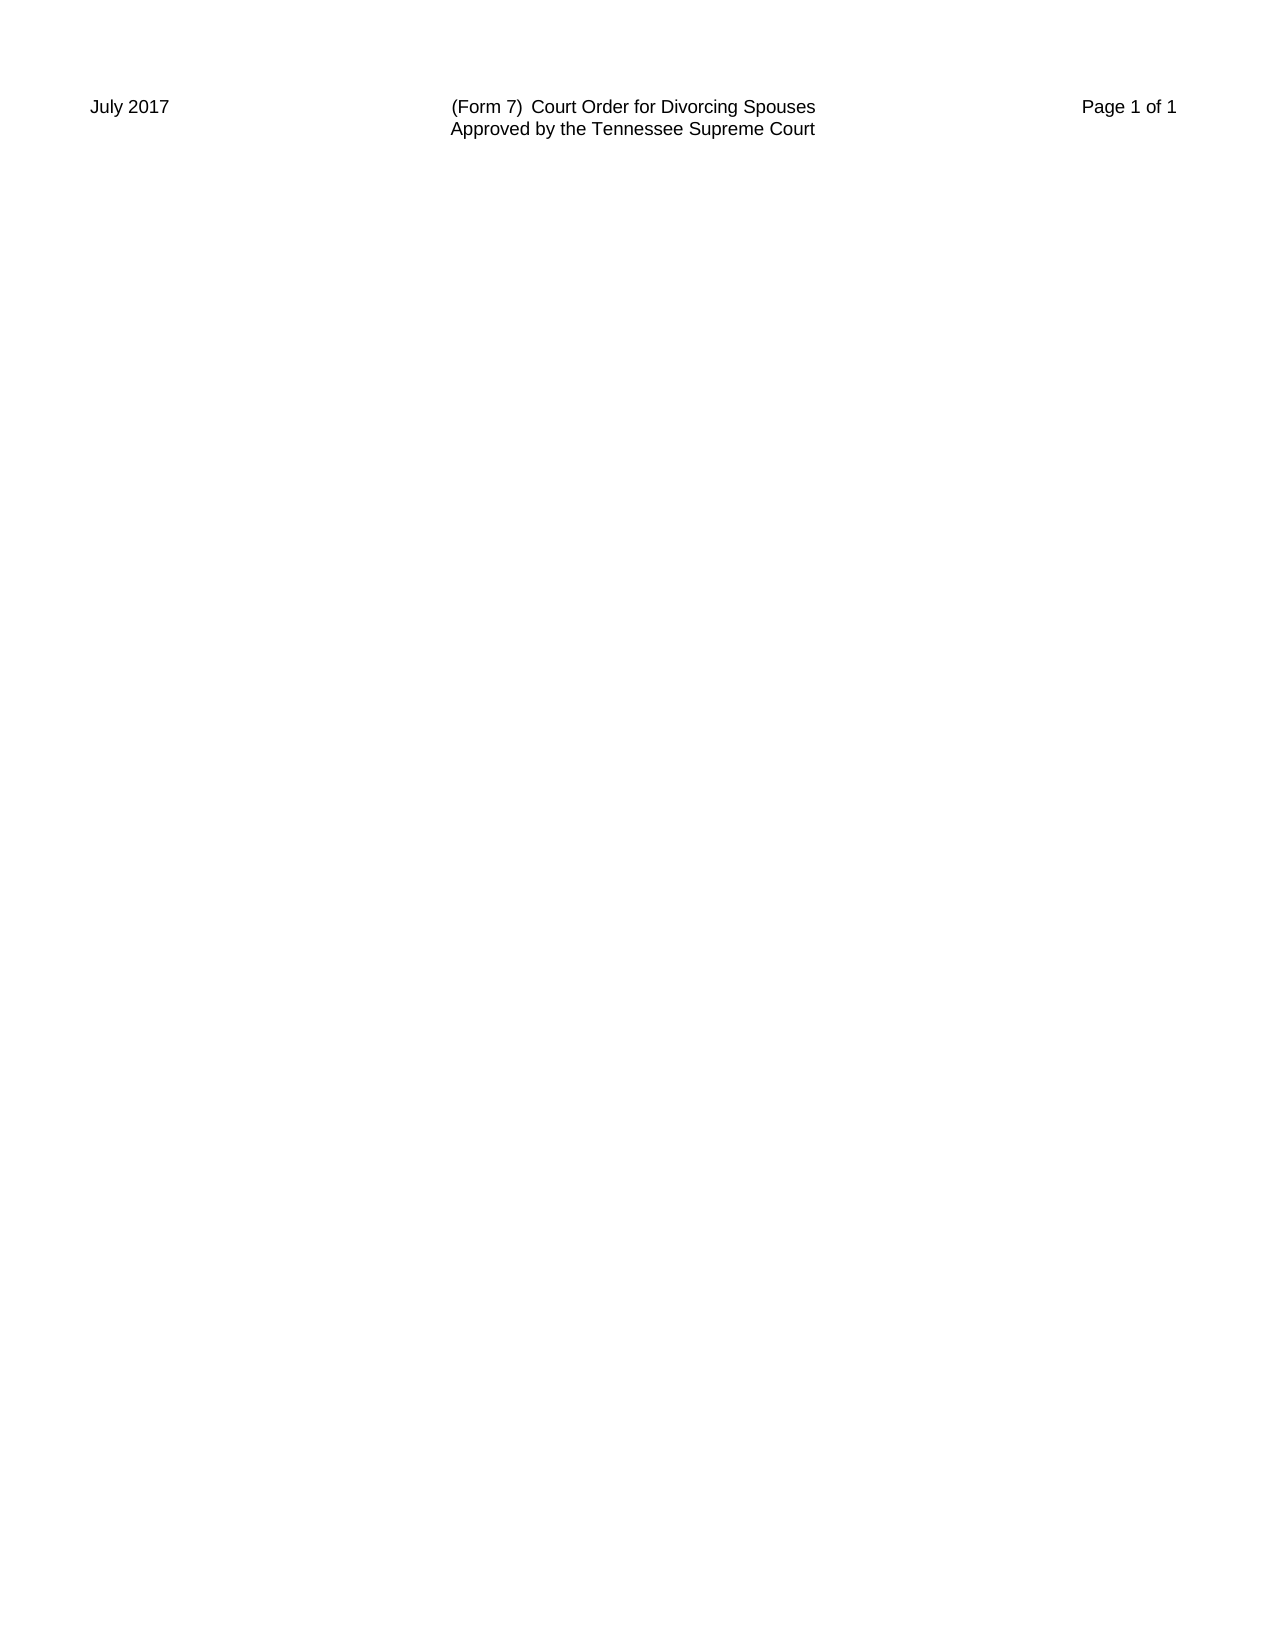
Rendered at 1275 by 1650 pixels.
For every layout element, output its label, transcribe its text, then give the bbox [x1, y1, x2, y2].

text July 2017 (Form 7) Court Order for Divorcing Spouses Page 1 of 1 Approved by the Tennessee Supreme Court [90, 96, 1178, 139]
